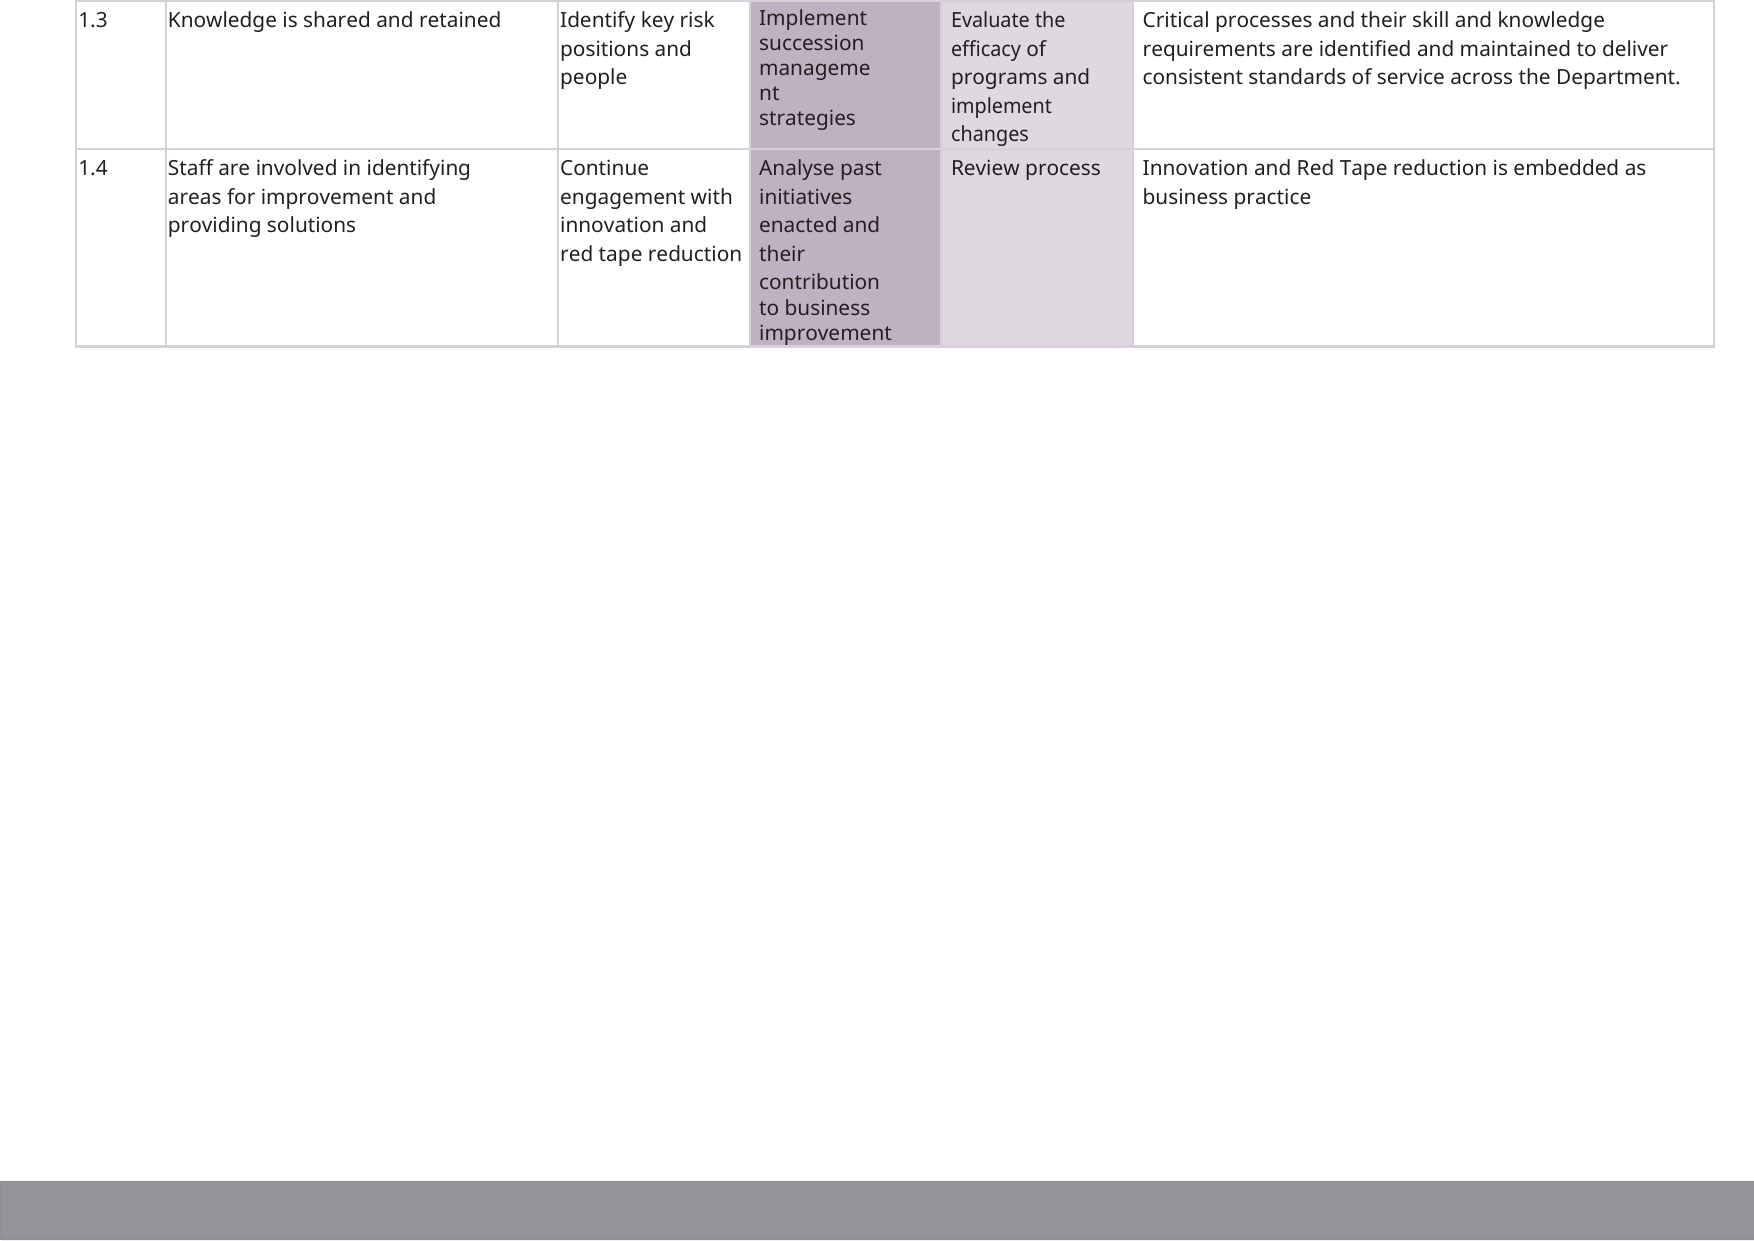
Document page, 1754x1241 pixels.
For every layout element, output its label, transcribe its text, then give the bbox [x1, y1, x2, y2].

table_cell Innovation and Red Tape reduction is embedded as business practice [1134, 150, 1713, 345]
table_cell Staff are involved in identifying areas for improvement and providing solutions [167, 150, 557, 345]
table_cell Implement succession management strategies [751, 2, 940, 148]
table_cell 1.3 [77, 2, 165, 148]
table_cell Identify key risk positions and people [559, 2, 749, 148]
table_cell Continue engagement with innovation and red tape reduction [559, 150, 749, 345]
table_cell Review process [943, 151, 1132, 345]
table_cell Critical processes and their skill and knowledge requirements are identified and maintained to deliver consistent standards of service across the Department. [1134, 2, 1713, 148]
table_cell Analyse past initiatives enacted and their contribution to business improvement [751, 150, 940, 345]
table_cell Evaluate the efficacy of programs and implement changes [943, 3, 1132, 148]
table_cell 1.4 [77, 150, 165, 345]
table_cell Knowledge is shared and retained [167, 2, 557, 148]
